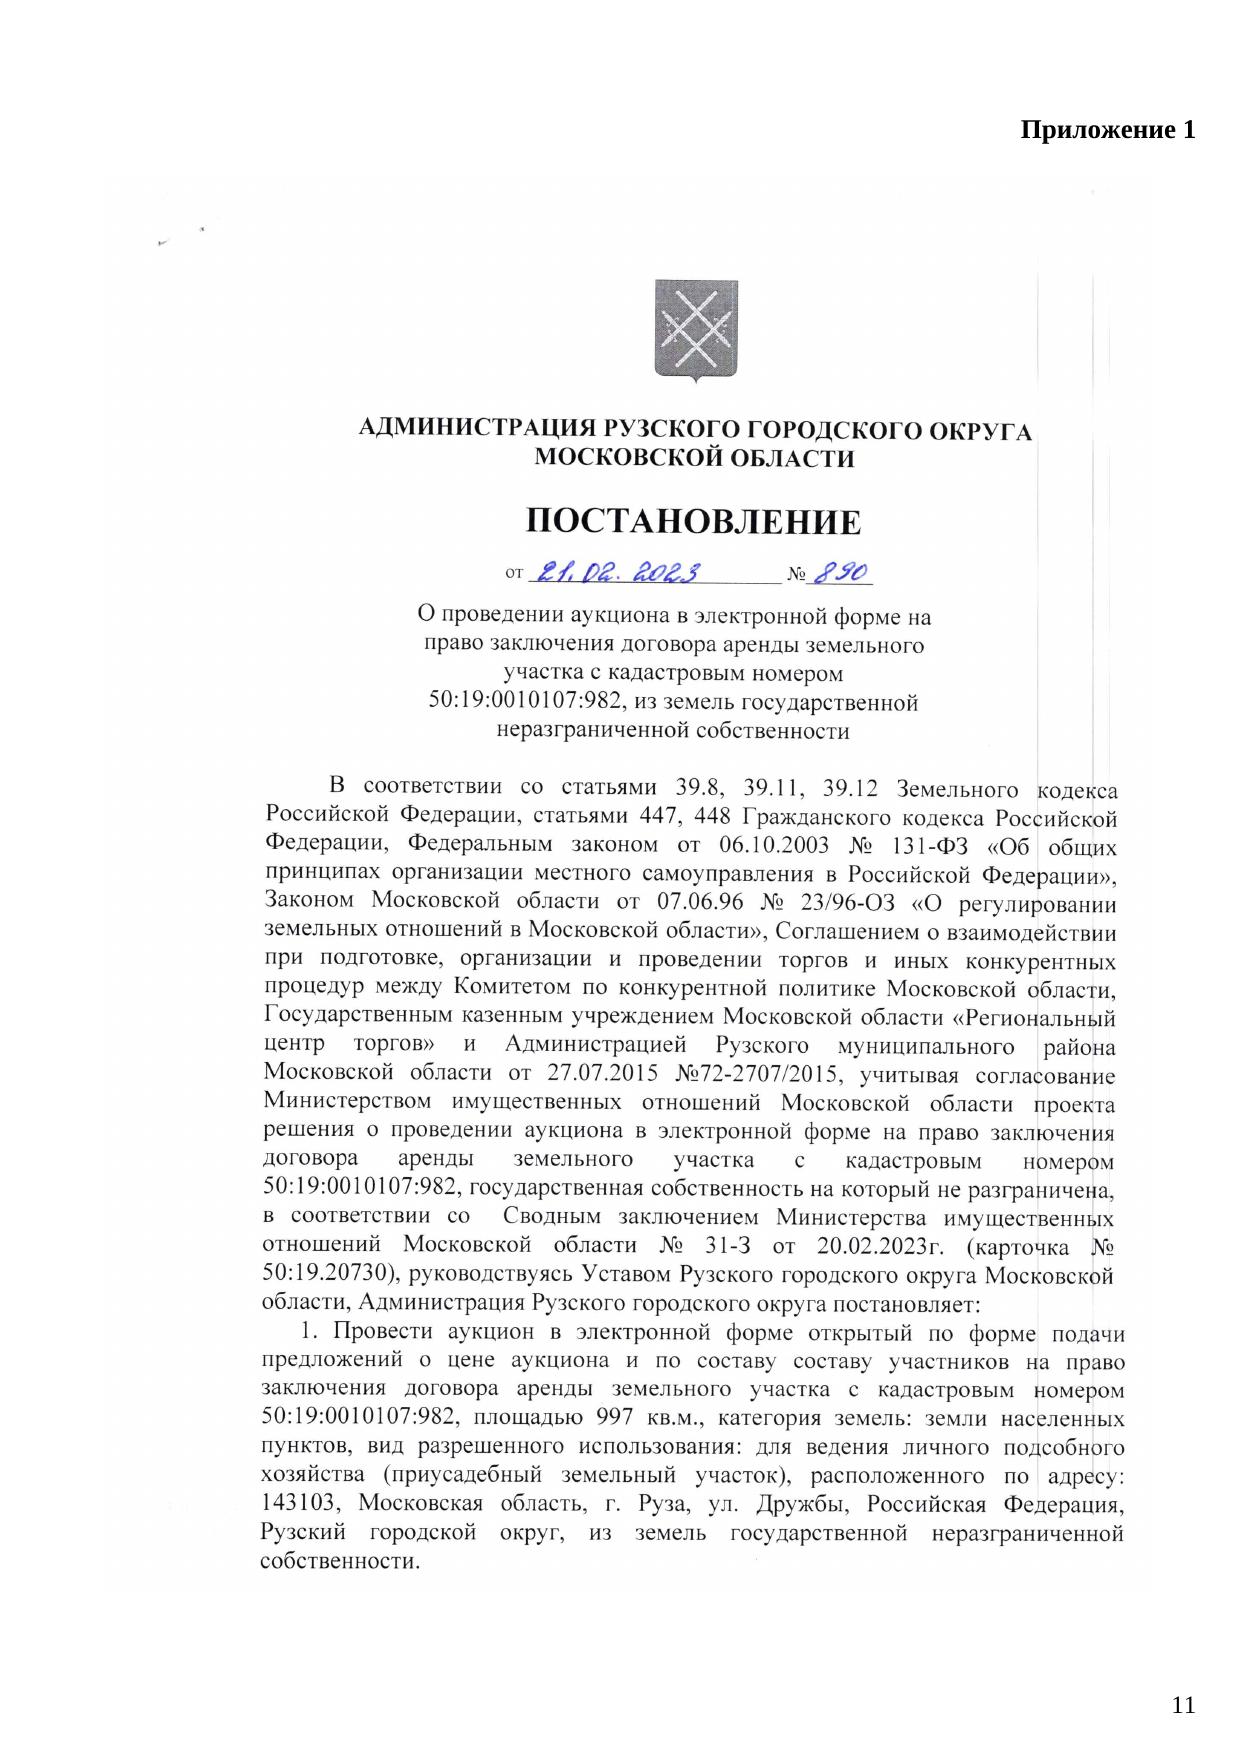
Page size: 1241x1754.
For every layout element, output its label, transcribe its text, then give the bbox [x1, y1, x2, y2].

subtitle Приложение 1 [103, 114, 1196, 145]
picture [103, 175, 1156, 1593]
